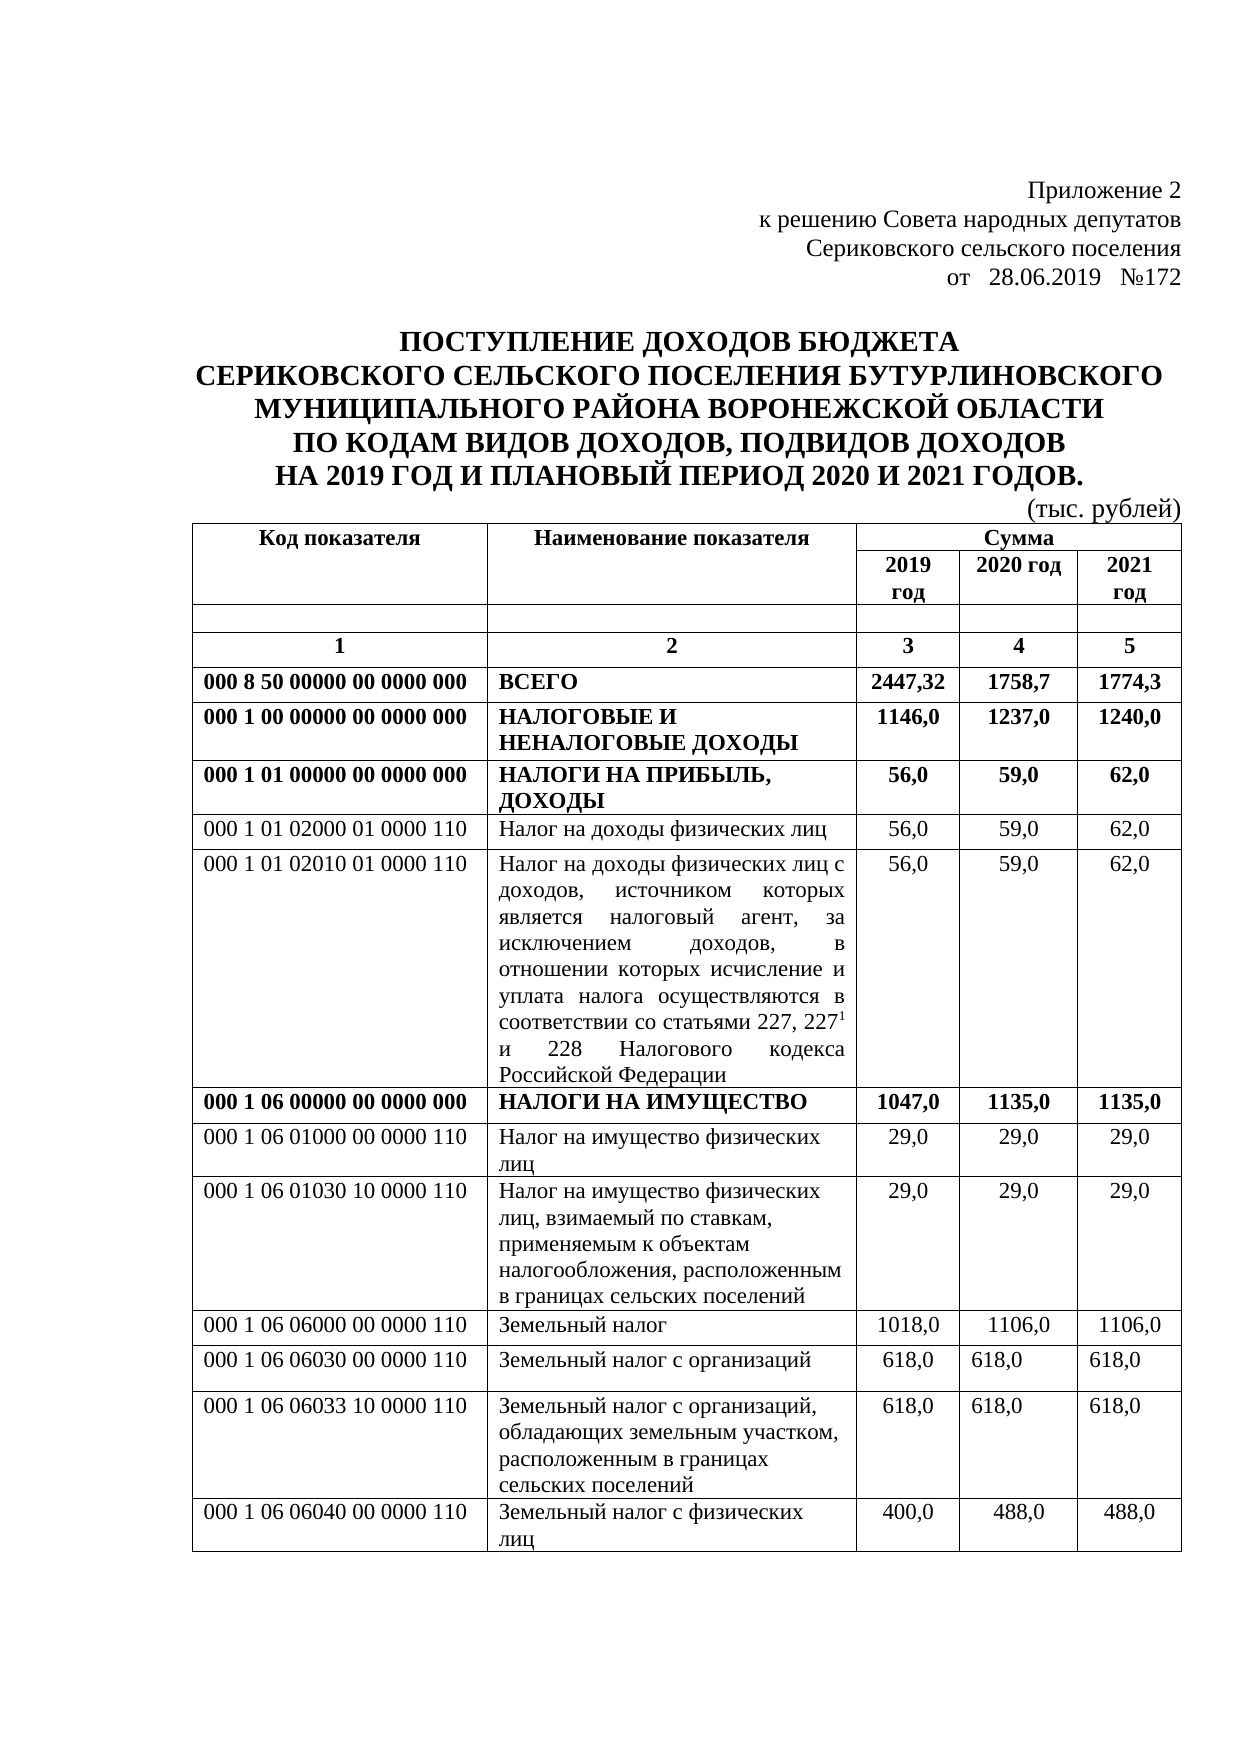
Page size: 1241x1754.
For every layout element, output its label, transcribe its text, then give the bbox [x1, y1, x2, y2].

table_cell 1047,0 [857, 1088, 959, 1122]
table_cell 59,0 [960, 850, 1077, 1087]
table_cell 62,0 [1078, 761, 1181, 814]
table_cell Налог на доходы физических лиц [488, 815, 856, 849]
table_cell 29,0 [1078, 1177, 1181, 1310]
table_cell Земельный налог с физических лиц [488, 1499, 856, 1551]
table_cell 1146,0 [857, 703, 959, 760]
table_cell 56,0 [857, 815, 959, 849]
table_cell Земельный налог с организаций, обладающих земельным участком, расположенным в границах сельских поселений [488, 1392, 856, 1497]
table_cell НАЛОГОВЫЕ И НЕНАЛОГОВЫЕ ДОХОДЫ [488, 703, 856, 760]
table_cell 000 1 06 06040 00 0000 110 [193, 1499, 487, 1551]
table_cell 62,0 [1078, 815, 1181, 849]
table_cell 29,0 [857, 1124, 959, 1176]
table_cell Налог на имущество физических лиц [488, 1124, 856, 1176]
table_cell 618,0 [960, 1346, 1077, 1391]
table_cell НАЛОГИ НА ИМУЩЕСТВО [488, 1088, 856, 1122]
table_cell 2019 год [857, 551, 959, 604]
table_cell 618,0 [960, 1392, 1077, 1497]
table_cell [193, 605, 487, 632]
table_cell 618,0 [857, 1392, 959, 1497]
table_cell ВСЕГО [488, 668, 856, 702]
table_cell 000 1 06 01030 10 0000 110 [193, 1177, 487, 1310]
text к решению Совета народных депутатов [177, 204, 1181, 233]
table_cell 1 [193, 633, 487, 667]
table_cell 29,0 [960, 1124, 1077, 1176]
table_cell 618,0 [857, 1346, 959, 1391]
table_cell 000 1 06 01000 00 0000 110 [193, 1124, 487, 1176]
table_cell 1018,0 [857, 1311, 959, 1345]
table_cell 29,0 [1078, 1124, 1181, 1176]
table_cell Земельный налог с организаций [488, 1346, 856, 1391]
table_cell 4 [960, 633, 1077, 667]
table_cell 000 1 01 02010 01 0000 110 [193, 850, 487, 1087]
table_cell 400,0 [857, 1499, 959, 1551]
table_cell НАЛОГИ НА ПРИБЫЛЬ, ДОХОДЫ [488, 761, 856, 814]
text ПОСТУПЛЕНИЕ ДОХОДОВ БЮДЖЕТА [177, 324, 1181, 358]
table_cell 59,0 [960, 761, 1077, 814]
table_cell 000 1 01 00000 00 0000 000 [193, 761, 487, 814]
table_cell 5 [1078, 633, 1181, 667]
table_cell 000 1 06 00000 00 0000 000 [193, 1088, 487, 1122]
table_cell 29,0 [960, 1177, 1077, 1310]
table_cell 000 8 50 00000 00 0000 000 [193, 668, 487, 702]
table_cell 56,0 [857, 761, 959, 814]
table_cell 2021 год [1078, 551, 1181, 604]
table_cell 000 1 06 06033 10 0000 110 [193, 1392, 487, 1497]
table_cell 1758,7 [960, 668, 1077, 702]
table_cell 000 1 06 06030 00 0000 110 [193, 1346, 487, 1391]
table_cell 2447,32 [857, 668, 959, 702]
table_cell [488, 605, 856, 632]
table_cell 1774,3 [1078, 668, 1181, 702]
table_header Код показателя [193, 524, 487, 604]
table_header Наименование показателя [488, 524, 856, 604]
text СЕРИКОВСКОГО СЕЛЬСКОГО ПОСЕЛЕНИЯ БУТУРЛИНОВСКОГО МУНИЦИПАЛЬНОГО РАЙОНА ВОРОНЕЖСКОЙ ОБЛАСТИ [177, 358, 1181, 425]
table_cell 000 1 00 00000 00 0000 000 [193, 703, 487, 760]
table_cell 3 [857, 633, 959, 667]
table_cell 1106,0 [1078, 1311, 1181, 1345]
table_cell 1106,0 [960, 1311, 1077, 1345]
text НА 2019 ГОД И ПЛАНОВЫЙ ПЕРИОД 2020 И 2021 ГОДОВ. [177, 458, 1181, 492]
table_cell [857, 605, 959, 632]
text Сериковского сельского поселения [177, 233, 1181, 262]
table_cell 56,0 [857, 850, 959, 1087]
table_cell 488,0 [960, 1499, 1077, 1551]
table_cell 000 1 06 06000 00 0000 110 [193, 1311, 487, 1345]
table_cell 1237,0 [960, 703, 1077, 760]
text от 28.06.2019 №172 [177, 262, 1181, 291]
table_cell 1135,0 [1078, 1088, 1181, 1122]
table_cell 29,0 [857, 1177, 959, 1310]
table_cell 1240,0 [1078, 703, 1181, 760]
table_cell 618,0 [1078, 1346, 1181, 1391]
table_cell Налог на имущество физических лиц, взимаемый по ставкам, применяемым к объектам налогообложения, расположенным в границах сельских поселений [488, 1177, 856, 1310]
table_cell [1078, 605, 1181, 632]
table_header Сумма [857, 524, 1181, 550]
table_cell [960, 605, 1077, 632]
table_cell 488,0 [1078, 1499, 1181, 1551]
table_cell 618,0 [1078, 1392, 1181, 1497]
table_cell 2 [488, 633, 856, 667]
table_cell Земельный налог [488, 1311, 856, 1345]
text ПО КОДАМ ВИДОВ ДОХОДОВ, ПОДВИДОВ ДОХОДОВ [177, 425, 1181, 458]
table_cell 000 1 01 02000 01 0000 110 [193, 815, 487, 849]
table_cell Налог на доходы физических лиц с доходов, источником которых является налоговый агент, за исключением доходов, в отношении которых исчисление и уплата налога осуществляются в соответствии со статьями 227, 2271 и 228 Налогового кодекса Российской Федерации [488, 850, 856, 1087]
table_cell 62,0 [1078, 850, 1181, 1087]
table_cell 2020 год [960, 551, 1077, 604]
text (тыс. рублей) [88, 492, 1181, 523]
text Приложение 2 [177, 176, 1181, 204]
table_cell 59,0 [960, 815, 1077, 849]
table_cell 1135,0 [960, 1088, 1077, 1122]
